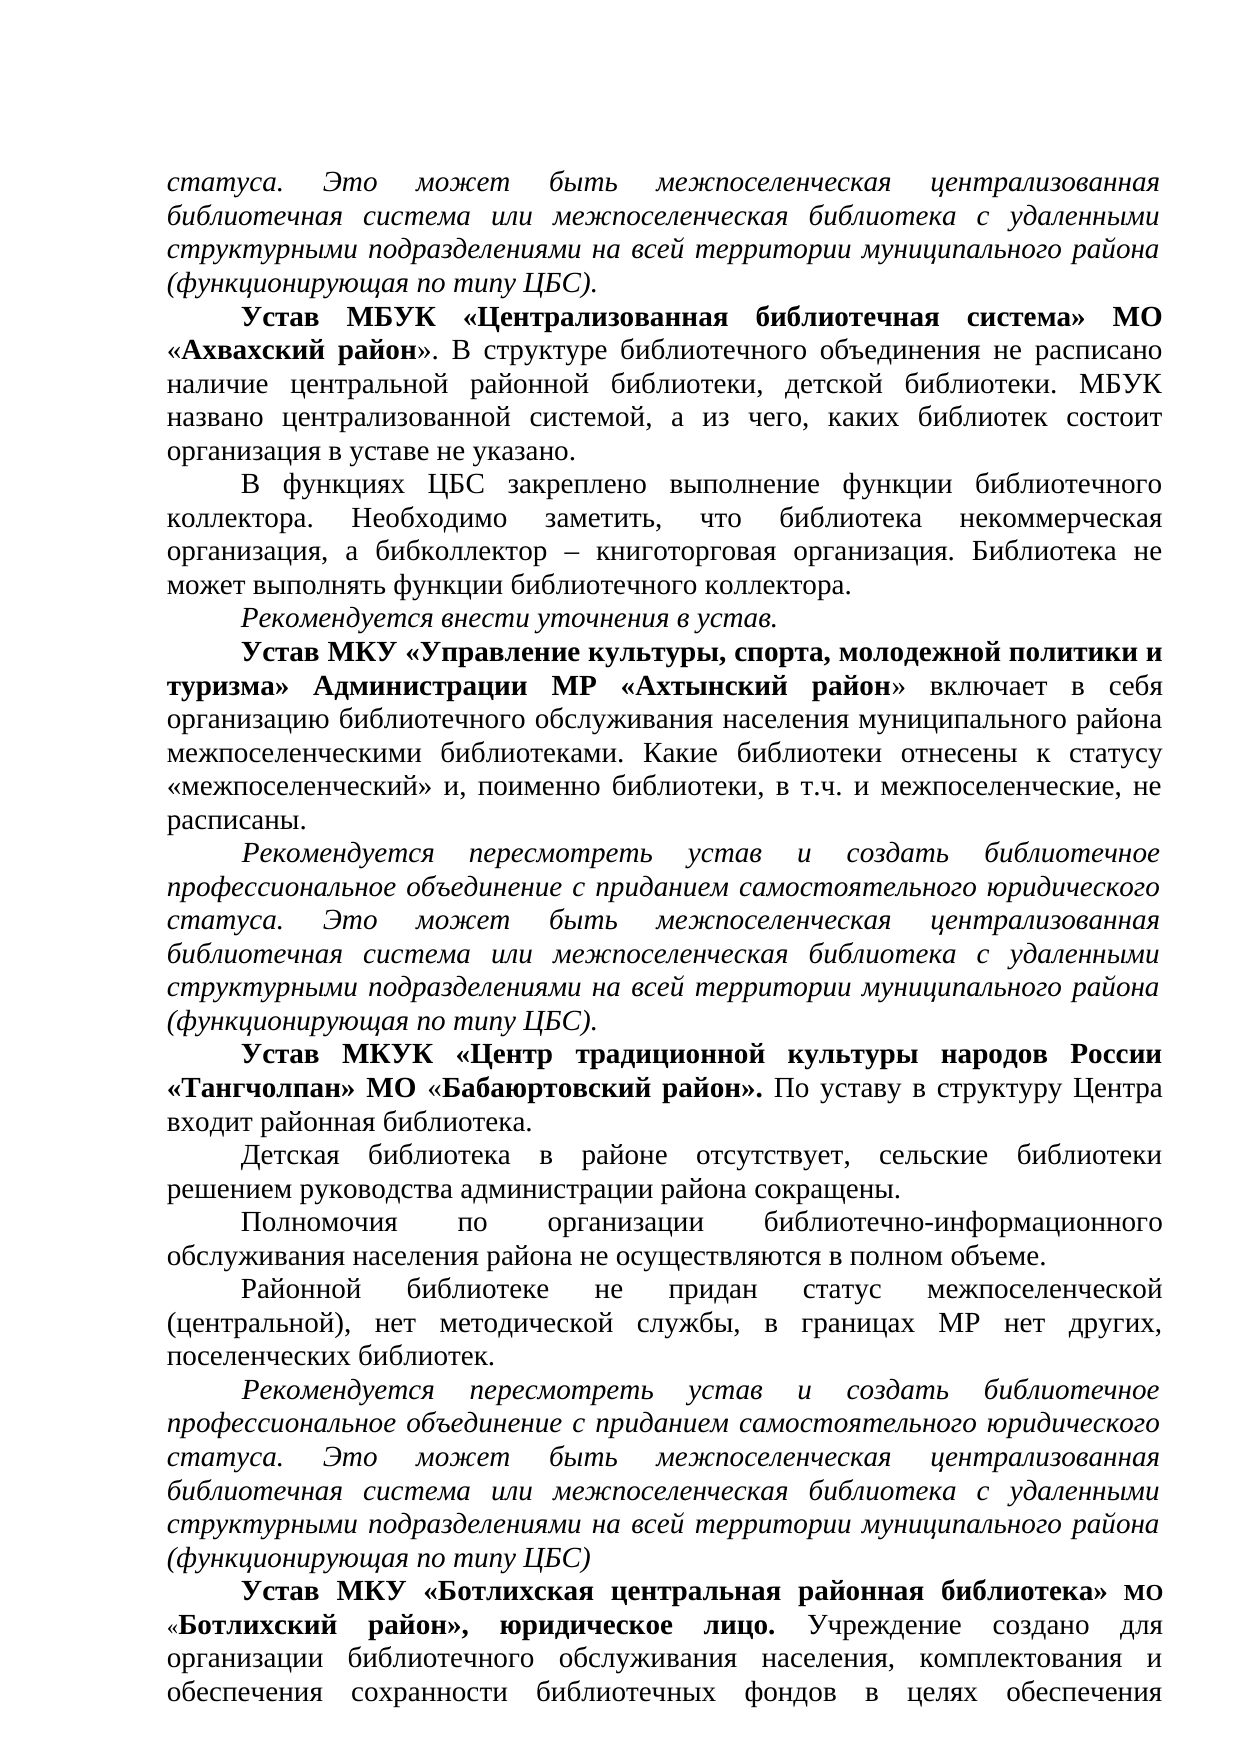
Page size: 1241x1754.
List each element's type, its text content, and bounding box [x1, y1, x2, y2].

text Детская библиотека в районе отсутствует, сельские библиотеки решением руководства администрации района сокращены. [167, 1137, 1163, 1204]
text Районной библиотеке не придан статус межпоселенческой (центральной), нет методической службы, в границах МР нет других, поселенческих библиотек. [167, 1271, 1163, 1372]
text Устав МКУК «Центр традиционной культуры народов России «Тангчолпан» МО «Бабаюртовский район». По уставу в структуру Центра входит районная библиотека. [167, 1037, 1163, 1137]
text В функциях ЦБС закреплено выполнение функции библиотечного коллектора. Необходимо заметить, что библиотека некоммерческая организация, а бибколлектор – книготорговая организация. Библиотека не может выполнять функции библиотечного коллектора. [167, 466, 1163, 601]
text Полномочия по организации библиотечно-информационного обслуживания населения района не осуществляются в полном объеме. [167, 1204, 1163, 1271]
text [167, 1573, 1163, 1707]
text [167, 164, 1163, 299]
text Устав МКУ «Управление культуры, спорта, молодежной политики и туризма» Администрации МР «Ахтынский район» включает в себя организацию библиотечного обслуживания населения муниципального района межпоселенческими библиотеками. Какие библиотеки отнесены к статусу «межпоселенческий» и, поименно библиотеки, в т.ч. и межпоселенческие, не расписаны. [167, 634, 1163, 835]
text Рекомендуется пересмотреть устав и создать библиотечное профессиональное объединение с приданием самостоятельного юридического статуса. Это может быть межпоселенческая централизованная библиотечная система или межпоселенческая библиотека с удаленными структурными подразделениями на всей территории муниципального района (функционирующая по типу ЦБС) [167, 1372, 1163, 1573]
text Устав МБУК «Централизованная библиотечная система» МО «Ахвахский район». В структуре библиотечного объединения не расписано наличие центральной районной библиотеки, детской библиотеки. МБУК названо централизованной системой, а из чего, каких библиотек состоит организация в уставе не указано. [167, 299, 1163, 466]
text Рекомендуется внести уточнения в устав. [167, 601, 1163, 634]
